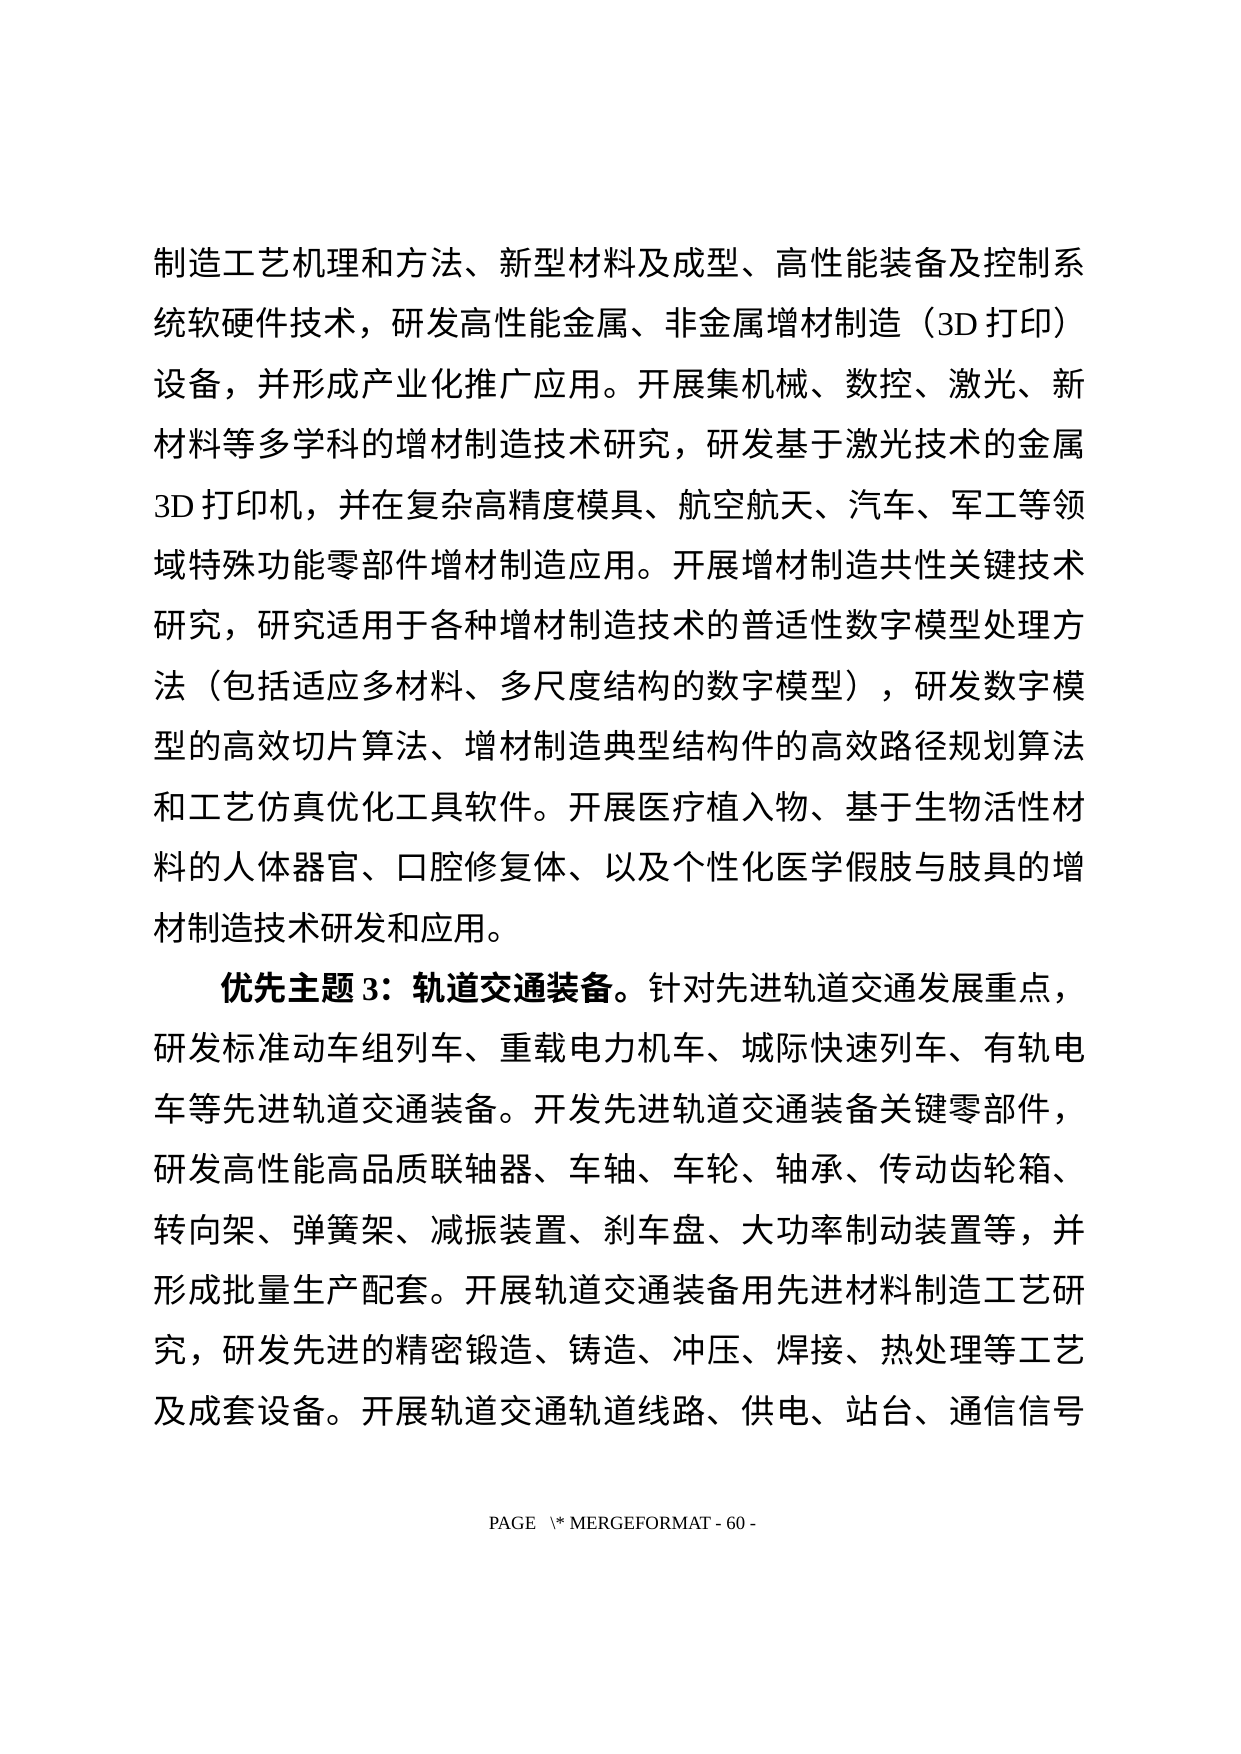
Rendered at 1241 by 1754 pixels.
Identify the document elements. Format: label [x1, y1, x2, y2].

text [153, 227, 1087, 952]
text [153, 952, 1087, 1435]
